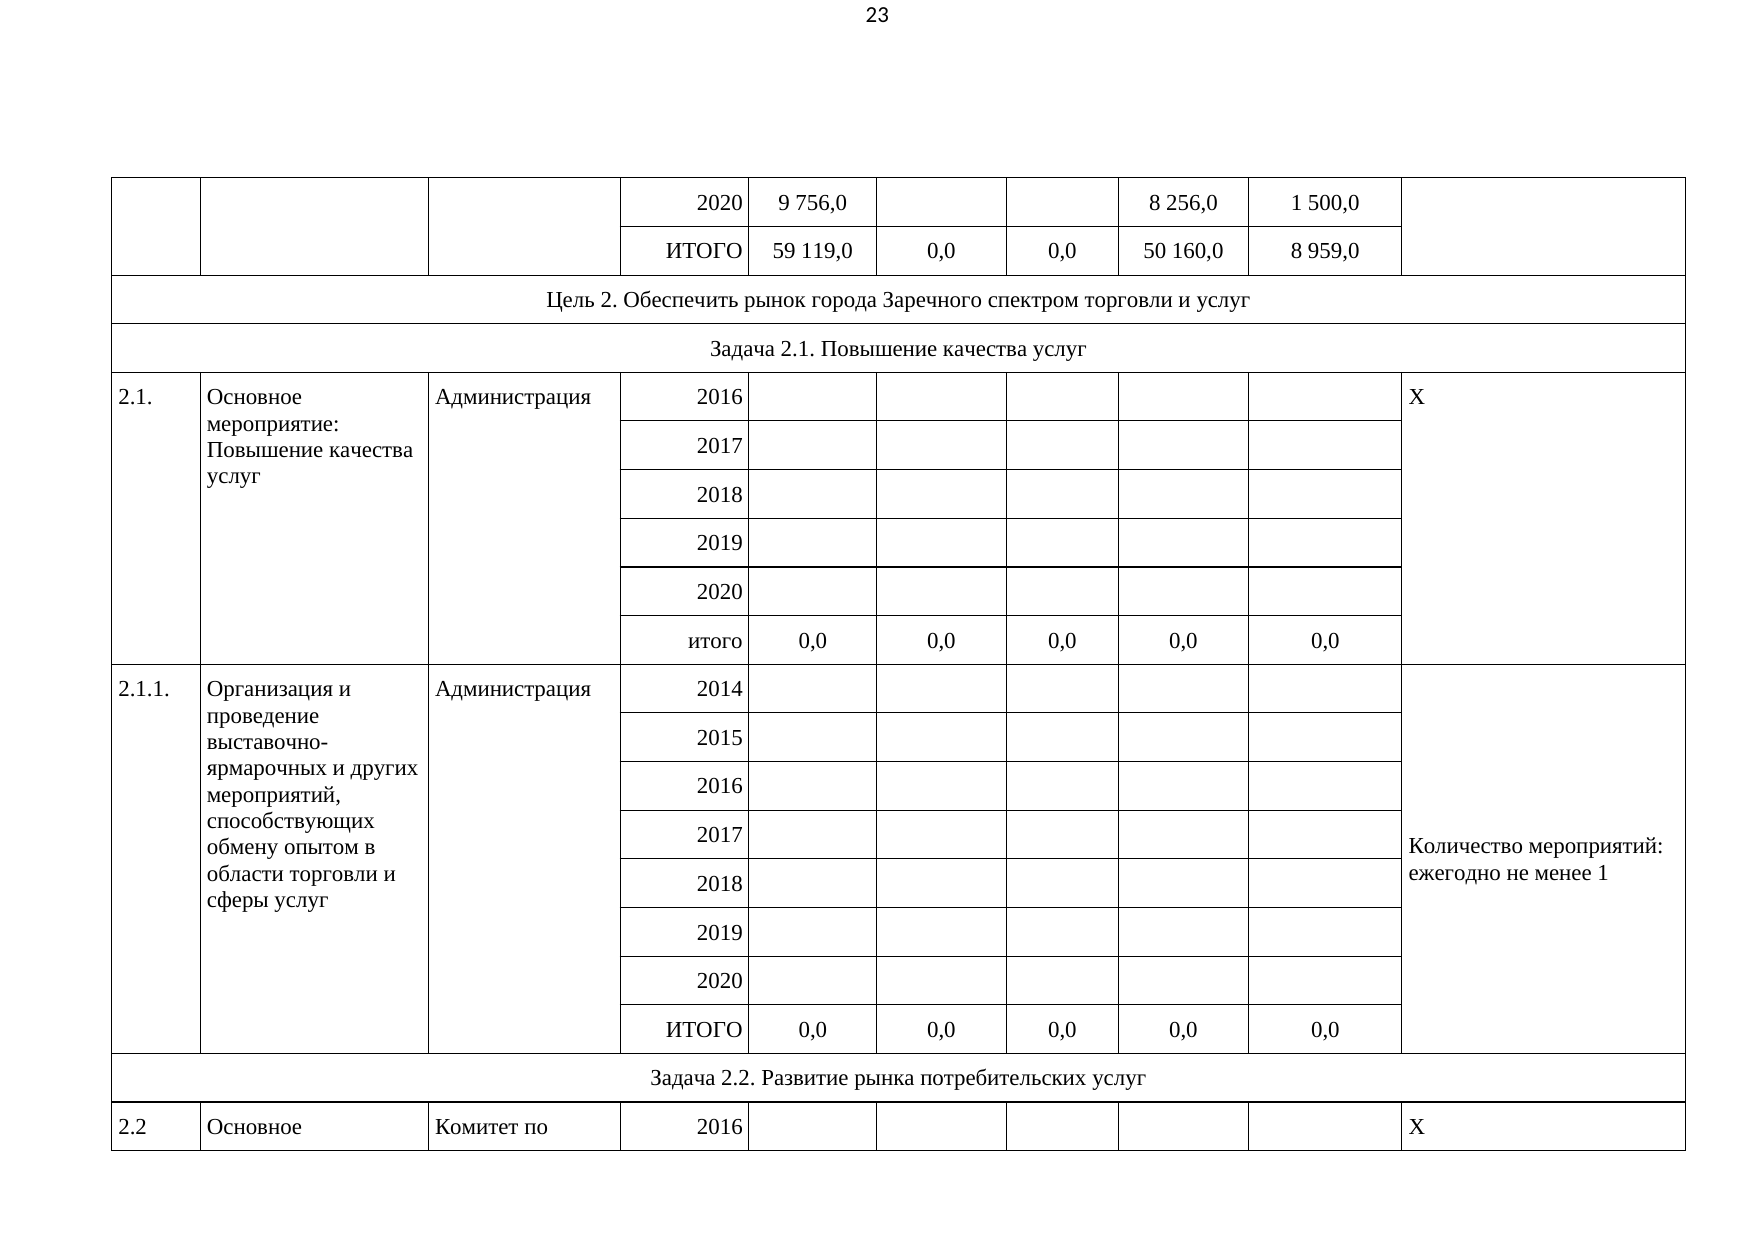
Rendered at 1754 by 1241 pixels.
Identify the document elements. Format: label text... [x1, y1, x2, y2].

table_cell Количество мероприятий: ежегодно не менее 1 [1402, 665, 1685, 1053]
table_cell Задача 2.2. Развитие рынка потребительских услуг [112, 1054, 1685, 1101]
table_cell [749, 762, 876, 809]
table_cell [1249, 811, 1401, 858]
table_cell [1007, 1103, 1118, 1150]
table_cell [877, 421, 1006, 469]
table_cell [749, 373, 876, 420]
table_cell [1249, 908, 1401, 956]
table_cell [877, 519, 1006, 566]
table_cell 0,0 [1249, 1005, 1401, 1053]
table_cell [749, 519, 876, 566]
table_cell 59 119,0 [749, 227, 876, 274]
table_cell [749, 957, 876, 1004]
table_cell 2020 [621, 178, 748, 226]
table_cell [749, 421, 876, 469]
table_cell [749, 470, 876, 518]
table_cell 0,0 [1007, 1005, 1118, 1053]
table_cell 2020 [621, 568, 748, 615]
table_cell 2.1. [112, 373, 200, 664]
table_cell [1119, 665, 1248, 712]
table_cell 2.2 [112, 1103, 200, 1150]
table_cell 2017 [621, 421, 748, 469]
table_cell [749, 811, 876, 858]
table_cell 2015 [621, 713, 748, 761]
table_cell [749, 713, 876, 761]
table_cell [1249, 1103, 1401, 1150]
table_cell 50 160,0 [1119, 227, 1248, 274]
table_cell [1249, 421, 1401, 469]
table_cell [749, 1103, 876, 1150]
table_cell 0,0 [1119, 616, 1248, 664]
table_cell 2018 [621, 470, 748, 518]
table_cell 0,0 [877, 227, 1006, 274]
table_cell 2016 [621, 762, 748, 809]
table_cell 2016 [621, 1103, 748, 1150]
table_cell Администрация [429, 373, 620, 664]
table_cell Основное мероприятие: Повышение качества услуг [201, 373, 428, 664]
table_cell [1119, 762, 1248, 809]
table_cell [1007, 957, 1118, 1004]
table_cell 8 256,0 [1119, 178, 1248, 226]
table_cell 0,0 [749, 616, 876, 664]
table_cell [749, 859, 876, 907]
table_cell [1007, 665, 1118, 712]
table_cell [1249, 665, 1401, 712]
table_cell ИТОГО [621, 227, 748, 274]
table_cell [877, 1103, 1006, 1150]
table_cell 2018 [621, 859, 748, 907]
table_cell [1119, 957, 1248, 1004]
table_cell [877, 762, 1006, 809]
table_cell [1249, 859, 1401, 907]
table_cell [1249, 957, 1401, 1004]
table_cell Организация и проведение выставочно-ярмарочных и других мероприятий, способствующих обмену опытом в области торговли и сферы услуг [201, 665, 428, 1053]
table_cell 2.1.1. [112, 665, 200, 1053]
table_cell [1119, 373, 1248, 420]
table_cell 2019 [621, 908, 748, 956]
table_cell [877, 470, 1006, 518]
table_cell [1007, 811, 1118, 858]
table_cell [1007, 421, 1118, 469]
table_cell [1249, 762, 1401, 809]
table_cell [1119, 713, 1248, 761]
table_cell 2014 [621, 665, 748, 712]
table_cell [1007, 762, 1118, 809]
table_cell [1119, 1103, 1248, 1150]
table_cell [877, 713, 1006, 761]
table_cell [877, 957, 1006, 1004]
table_cell [1119, 908, 1248, 956]
table_cell 2019 [621, 519, 748, 566]
table_cell [1249, 568, 1401, 615]
table_cell [1119, 470, 1248, 518]
table_cell 2017 [621, 811, 748, 858]
table_cell 1 500,0 [1249, 178, 1401, 226]
table_cell [1119, 568, 1248, 615]
table_cell 9 756,0 [749, 178, 876, 226]
table_cell Х [1402, 1103, 1685, 1150]
table_cell 2020 [621, 957, 748, 1004]
table_cell [1007, 859, 1118, 907]
table_cell [1119, 519, 1248, 566]
table_cell 0,0 [1007, 227, 1118, 274]
table_cell [877, 859, 1006, 907]
table_cell [877, 908, 1006, 956]
table_cell Х [1402, 373, 1685, 664]
table_cell [1007, 519, 1118, 566]
table_cell [1119, 859, 1248, 907]
table_cell [749, 908, 876, 956]
table_cell Задача 2.1. Повышение качества услуг [112, 324, 1685, 372]
table_cell 0,0 [749, 1005, 876, 1053]
table_cell [1007, 470, 1118, 518]
table_cell [877, 373, 1006, 420]
table_cell Администрация [429, 665, 620, 1053]
table_cell [1007, 713, 1118, 761]
table_cell 0,0 [877, 616, 1006, 664]
table_cell [1249, 373, 1401, 420]
table_cell 2016 [621, 373, 748, 420]
table_cell [1249, 519, 1401, 566]
table_cell 0,0 [877, 1005, 1006, 1053]
table_cell [877, 178, 1006, 226]
table_cell 0,0 [1007, 616, 1118, 664]
table_cell 8 959,0 [1249, 227, 1401, 274]
table_cell [1119, 811, 1248, 858]
table_cell [877, 568, 1006, 615]
table_cell [1249, 470, 1401, 518]
table_cell [749, 568, 876, 615]
table_cell [749, 665, 876, 712]
table_cell [1007, 908, 1118, 956]
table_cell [201, 1103, 428, 1150]
table_cell Цель 2. Обеспечить рынок города Заречного спектром торговли и услуг [112, 276, 1685, 323]
table_cell 0,0 [1249, 616, 1401, 664]
table_cell [1007, 373, 1118, 420]
table_cell [1007, 178, 1118, 226]
table_cell [1119, 421, 1248, 469]
table_cell 0,0 [1119, 1005, 1248, 1053]
table_cell [1007, 568, 1118, 615]
table_cell ИТОГО [621, 1005, 748, 1053]
table_cell [877, 811, 1006, 858]
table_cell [429, 1103, 620, 1150]
table_cell [1249, 713, 1401, 761]
table_cell итого [621, 616, 748, 664]
table_cell [877, 665, 1006, 712]
